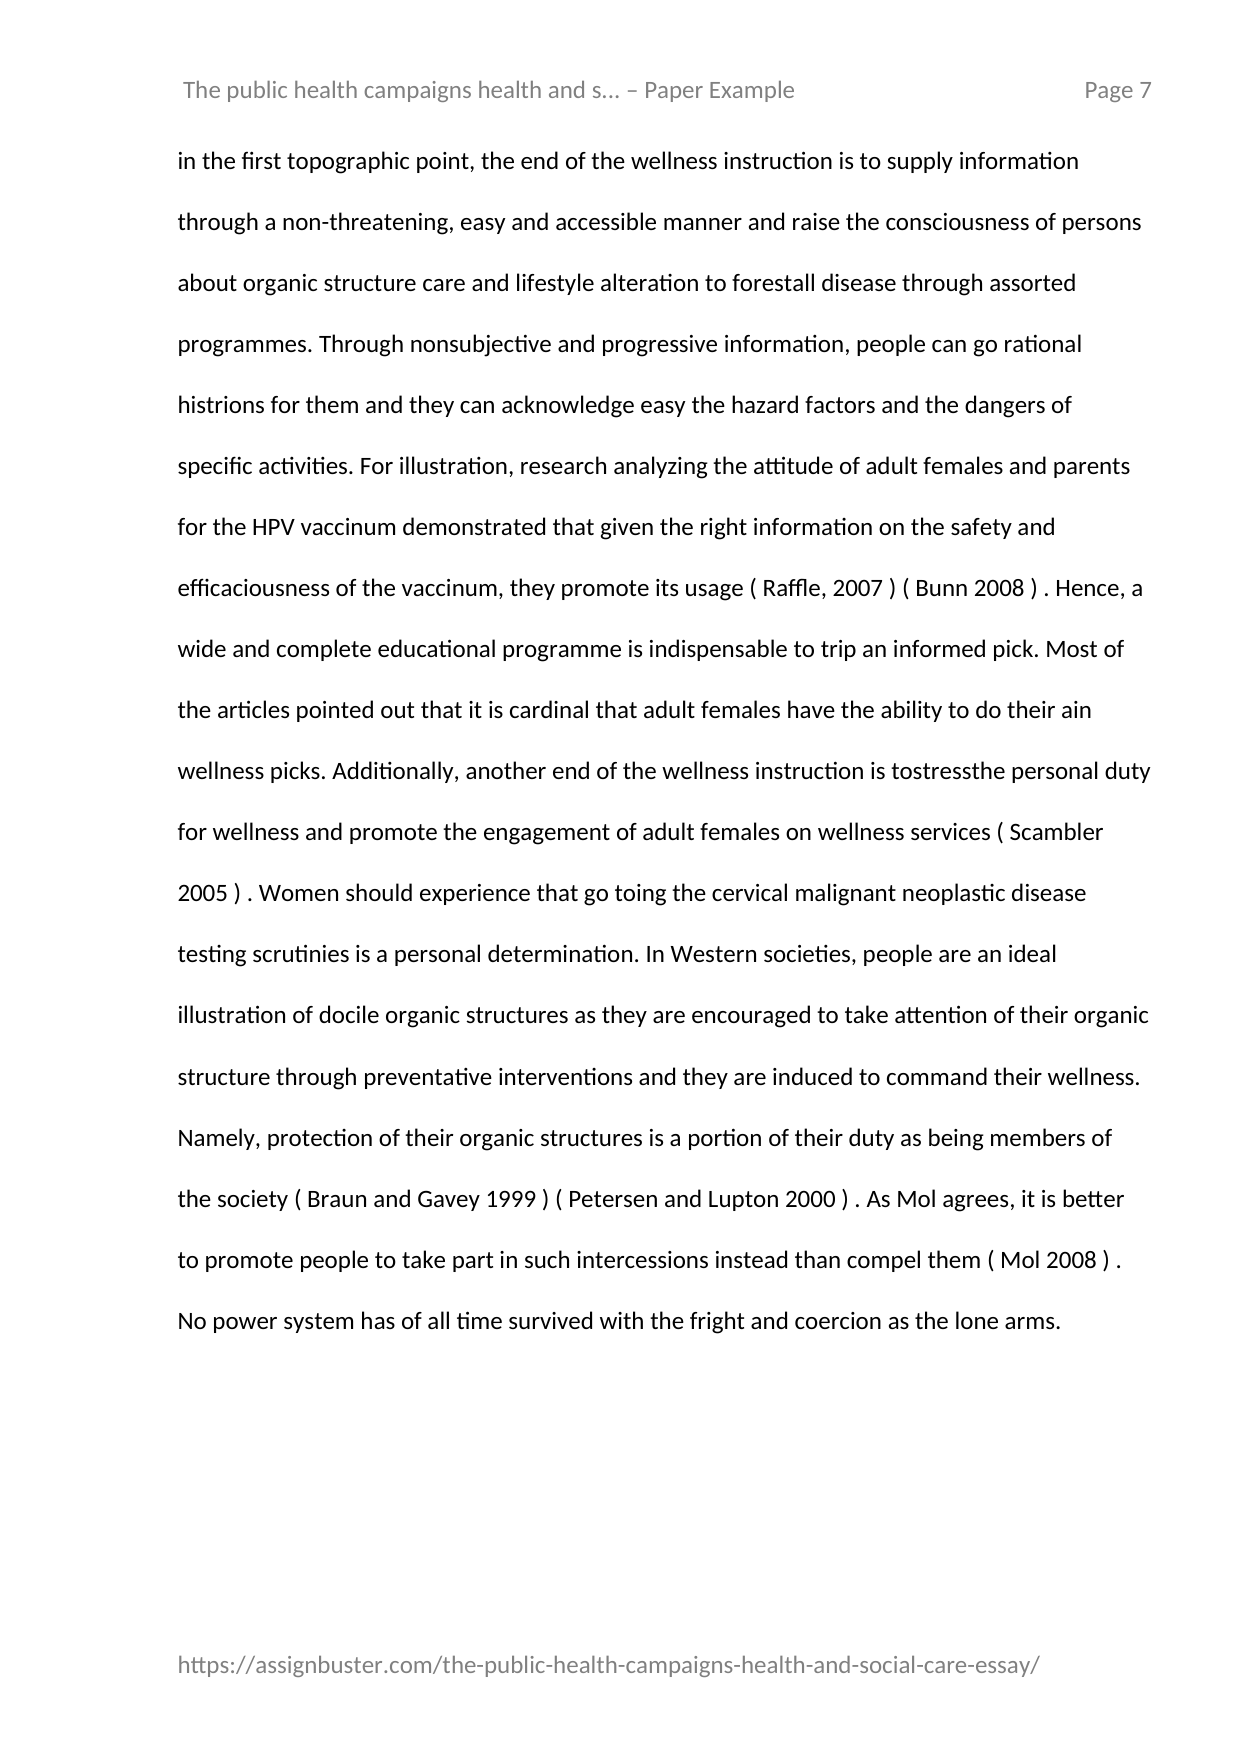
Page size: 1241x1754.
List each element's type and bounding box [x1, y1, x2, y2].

text [177, 145, 1152, 1335]
